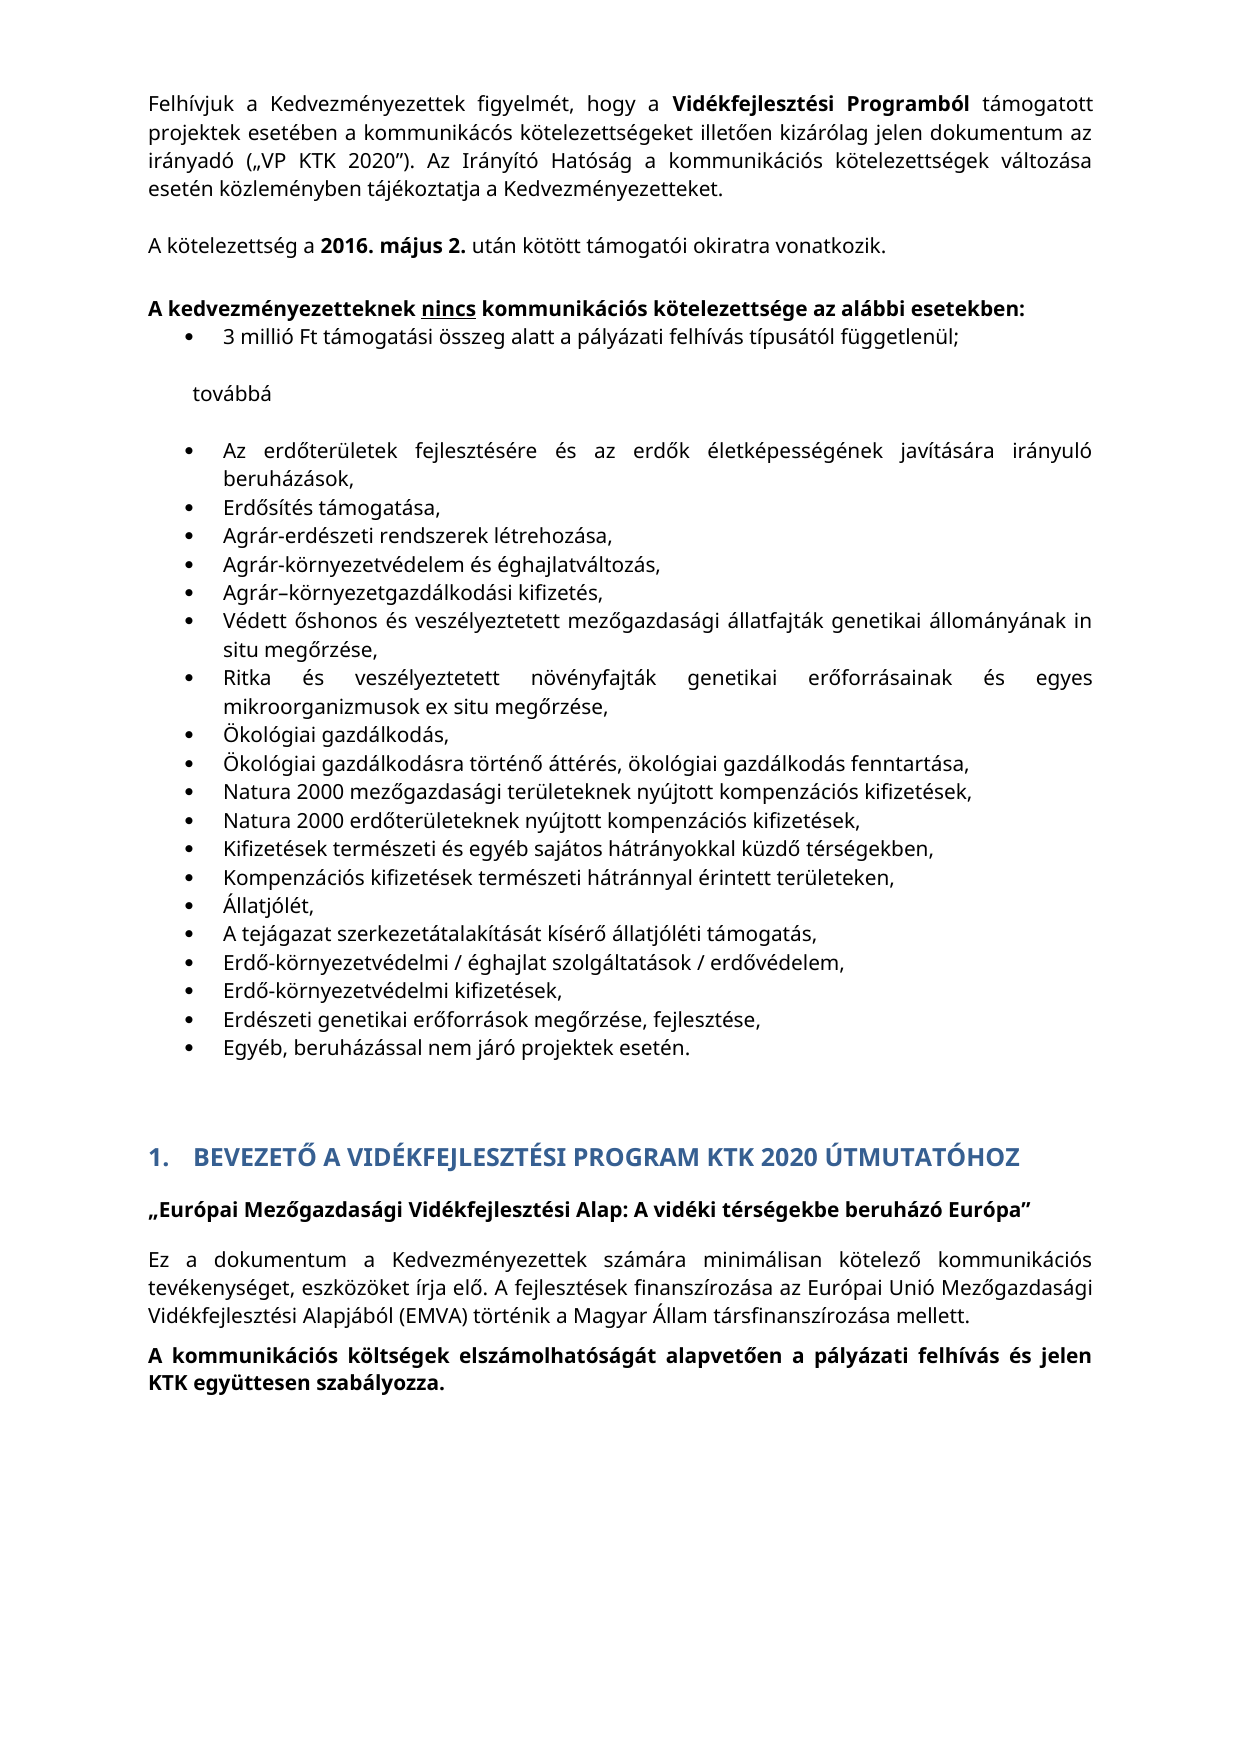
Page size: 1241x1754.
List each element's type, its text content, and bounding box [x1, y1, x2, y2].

list Ökológiai gazdálkodásra történő áttérés, ökológiai gazdálkodás fenntartása, [185, 749, 1093, 777]
list Natura 2000 erdőterületeknek nyújtott kompenzációs kifizetések, [185, 806, 1093, 834]
list Agrár-erdészeti rendszerek létrehozása, [185, 521, 1093, 550]
list Natura 2000 mezőgazdasági területeknek nyújtott kompenzációs kifizetések, [185, 777, 1093, 806]
list Agrár–környezetgazdálkodási kifizetés, [185, 578, 1093, 607]
list 3 millió Ft támogatási összeg alatt a pályázati felhívás típusától függetlenül; [185, 322, 1093, 351]
list Erdő-környezetvédelmi kifizetések, [185, 976, 1093, 1005]
text A kommunikációs költségek elszámolhatóságát alapvetően a pályázati felhívás és jelen KTK együttesen szabályozza. [148, 1342, 1093, 1397]
list Erdő-környezetvédelmi / éghajlat szolgáltatások / erdővédelem, [185, 948, 1093, 976]
text Ez a dokumentum a Kedvezményezettek számára minimálisan kötelező kommunikációs tevékenységet, eszközöket írja elő. A fejlesztések finanszírozása az Európai Unió Mezőgazdasági Vidékfejlesztési Alapjából (EMVA) történik a Magyar Állam társfinanszírozása mellett. [148, 1245, 1093, 1329]
list Agrár-környezetvédelem és éghajlatváltozás, [185, 550, 1093, 578]
text Felhívjuk a Kedvezményezettek figyelmét, hogy a Vidékfejlesztési Programból támogatott projektek esetében a kommunikácós kötelezettségeket illetően kizárólag jelen dokumentum az irányadó („VP KTK 2020”). Az Irányító Hatóság a kommunikációs kötelezettségek változása esetén közleményben tájékoztatja a Kedvezményezetteket. [148, 89, 1093, 203]
list Egyéb, beruházással nem járó projektek esetén. [185, 1033, 1093, 1062]
list Kifizetések természeti és egyéb sajátos hátrányokkal küzdő térségekben, [185, 834, 1093, 863]
subtitle BEVEZETŐ A VIDÉKFEJLESZTÉSI PROGRAM KTK 2020 ÚTMUTATÓHOZ [148, 1140, 1093, 1174]
text A kötelezettség a 2016. május 2. után kötött támogatói okiratra vonatkozik. [148, 231, 1093, 260]
list továbbá [192, 379, 1093, 408]
list Erdészeti genetikai erőforrások megőrzése, fejlesztése, [185, 1005, 1093, 1033]
list Állatjólét, [185, 891, 1093, 919]
list Az erdőterületek fejlesztésére és az erdők életképességének javítására irányuló beruházások, [185, 436, 1093, 493]
list A tejágazat szerkezetátalakítását kísérő állatjóléti támogatás, [185, 919, 1093, 948]
list Ökológiai gazdálkodás, [185, 720, 1093, 749]
list Erdősítés támogatása, [185, 493, 1093, 521]
text „Európai Mezőgazdasági Vidékfejlesztési Alap: A vidéki térségekbe beruházó Európa” [148, 1195, 1093, 1223]
list Kompenzációs kifizetések természeti hátránnyal érintett területeken, [185, 863, 1093, 891]
list Ritka és veszélyeztetett növényfajták genetikai erőforrásainak és egyes mikroorganizmusok ex situ megőrzése, [185, 663, 1093, 720]
text A kedvezményezetteknek nincs kommunikációs kötelezettsége az alábbi esetekben: [148, 294, 1093, 322]
list Védett őshonos és veszélyeztetett mezőgazdasági állatfajták genetikai állományának in situ megőrzése, [185, 607, 1093, 663]
